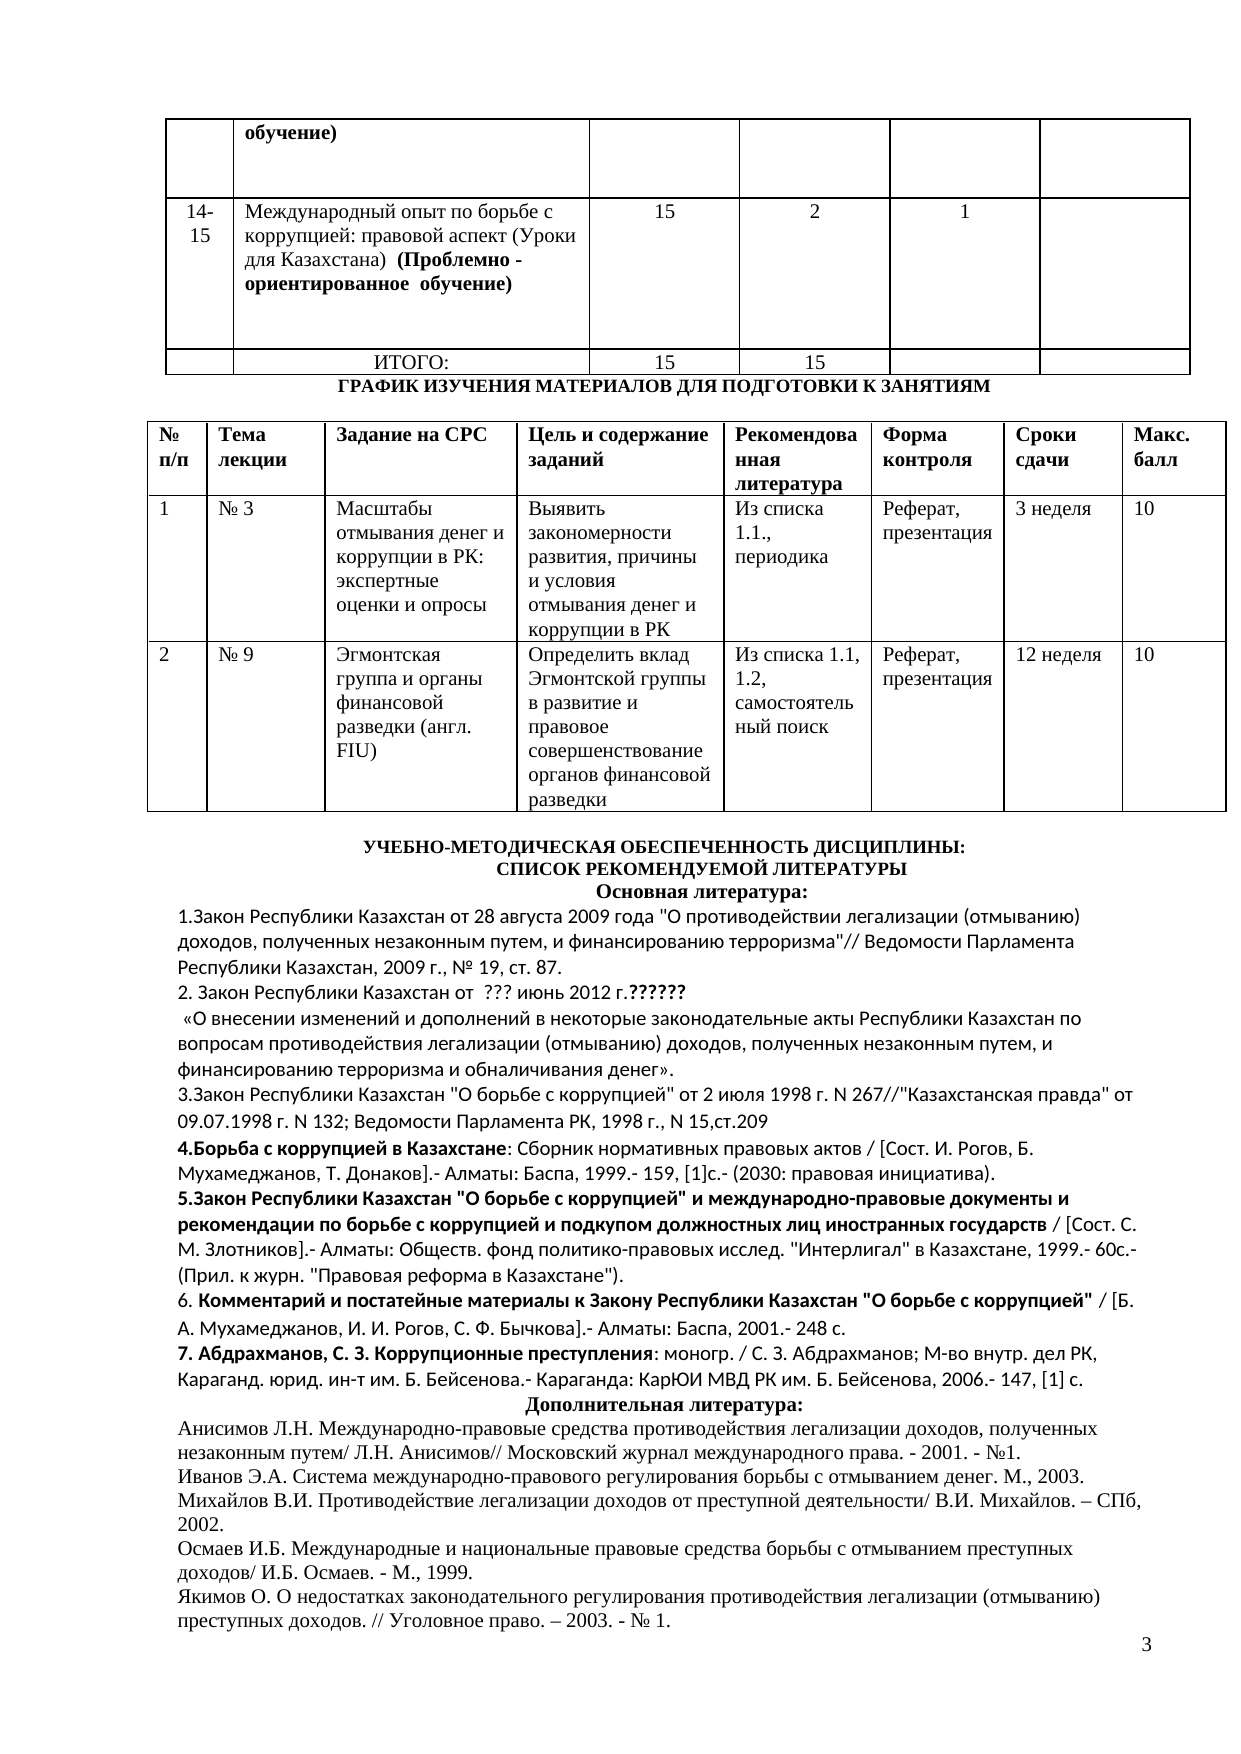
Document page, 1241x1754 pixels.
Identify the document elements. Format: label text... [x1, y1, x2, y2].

text Основная литература: [252, 879, 1152, 903]
table_cell 2 [148, 642, 206, 811]
table_cell [167, 350, 233, 374]
text «О внесении изменений и дополнений в некоторые законодательные акты Республики Казахстан по вопросам противодействия легализации (отмыванию) доходов, полученных незаконным путем, и финансированию терроризма и обналичивания денег». [177, 1005, 1152, 1081]
table_cell Выявить закономерности развития, причины и условия отмывания денег и коррупции в РК [518, 496, 723, 641]
table_cell Масштабы отмывания денег и коррупции в РК: экспертные оценки и опросы [326, 496, 516, 641]
table_cell Из списка 1.1, 1.2, самостоятельный поиск [725, 642, 871, 811]
text 1.Закон Республики Казахстан от 28 августа 2009 года "О противодействии легализации (отмыванию) доходов, полученных незаконным путем, и финансированию терроризма"// Ведомости Парламента Республики Казахстан, 2009 г., № 19, ст. 87. [177, 903, 1152, 979]
table_header Тема лекции [208, 422, 325, 494]
table_header № п/п [148, 422, 207, 494]
table_cell Реферат, презентация [872, 642, 1003, 811]
text Осмаев И.Б. Международные и национальные правовые средства борьбы с отмыванием преступных доходов/ И.Б. Осмаев. - М., 1999. [177, 1536, 1152, 1584]
table_header Форма контроля [872, 422, 1004, 494]
table_cell № 9 [208, 642, 324, 811]
text Иванов Э.А. Система международно-правового регулирования борьбы с отмыванием денег. М., 2003. [177, 1464, 1152, 1488]
table_cell 1 [891, 120, 1039, 197]
table_header Сроки сдачи [1005, 422, 1122, 494]
table_cell 13 [167, 120, 233, 197]
table_cell [1041, 199, 1189, 348]
text 6. Комментарий и постатейные материалы к Закону Республики Казахстан "О борьбе с коррупцией" / [Б. А. Мухамеджанов, И. И. Рогов, С. Ф. Бычкова].- Алматы: Баспа, 2001.- 248 с. [177, 1287, 1152, 1341]
table_cell 14 [590, 120, 739, 197]
text Анисимов Л.Н. Международно-правовые средства противодействия легализации доходов, полученных незаконным путем/ Л.Н. Анисимов// Московский журнал международного права. - 2001. - №1. [177, 1416, 1152, 1464]
table_cell 1 [891, 199, 1039, 348]
table_cell 3 неделя [1005, 496, 1122, 641]
table_cell 15 [590, 199, 739, 348]
text СПИСОК РЕКОМЕНДУЕМОЙ ЛИТЕРАТУРЫ [252, 858, 1152, 879]
table_cell 1 [740, 120, 889, 197]
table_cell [234, 120, 589, 197]
table_header Цель и содержание заданий [518, 422, 724, 494]
table_cell 10 [1123, 496, 1225, 641]
table_cell 10 [1123, 642, 1225, 811]
text Дополнительная литература: [177, 1391, 1152, 1416]
text 5.Закон Республики Казахстан "О борьбе с коррупцией" и международно-правовые документы и рекомендации по борьбе с коррупцией и подкупом должностных лиц иностранных государств / [Сост. С. М. Злотников].- Алматы: Обществ. фонд политико-правовых исслед. "Интерлигал" в Казахстане, 1999.- 60с.- (Прил. к журн. "Правовая реформа в Казахстане"). [177, 1186, 1152, 1287]
text Михайлов В.И. Противодействие легализации доходов от преступной деятельности/ В.И. Михайлов. – СПб, 2002. [177, 1488, 1152, 1536]
text 3.Закон Республики Казахстан "О борьбе с коррупцией" от 2 июля 1998 г. N 267//"Казахстанская правда" от 09.07.1998 г. N 132; Ведомости Парламента РК, 1998 г., N 15,ст.209 4.Борьба с коррупцией в Казахстане: Сборник нормативных правовых актов / [Сост. И. Рогов, Б. Мухамеджанов, Т. Донаков].- Алматы: Баспа, 1999.- 159, [1]с.- (2030: правовая инициатива). [177, 1081, 1152, 1186]
table_cell [891, 350, 1039, 374]
table_cell Реферат, презентация [872, 496, 1003, 641]
table_header Рекомендованная литература [725, 422, 871, 494]
table_cell 1 [148, 496, 206, 641]
table_cell 14-15 [167, 199, 233, 348]
text Якимов О. О недостатках законодательного регулирования противодействия легализации (отмыванию) преступных доходов. // Уголовное право. – 2003. - № 1. [177, 1584, 1152, 1632]
table_cell № 3 [208, 496, 324, 641]
text ГРАФИК ИЗУЧЕНИЯ МАТЕРИАЛОВ ДЛЯ ПОДГОТОВКИ К ЗАНЯТИЯМ [177, 375, 1152, 397]
text УЧЕБНО-МЕТОДИЧЕСКАЯ ОБЕСПЕЧЕННОСТЬ ДИСЦИПЛИНЫ: [177, 836, 1152, 858]
table_cell Из списка 1.1., периодика [725, 496, 871, 641]
table_cell Эгмонтская группа и органы финансовой разведки (англ. FIU) [326, 642, 516, 811]
table_header Задание на СРC [326, 422, 517, 494]
table_cell ИТОГО: [234, 350, 589, 374]
table_cell 3 [1041, 120, 1189, 197]
text 7. Абдрахманов, С. З. Коррупционные преступления: моногр. / С. З. Абдрахманов; М-во внутр. дел РК, Караганд. юрид. ин-т им. Б. Бейсенова.- Караганда: КарЮИ МВД РК им. Б. Бейсенова, 2006.- 147, [1] с. [177, 1341, 1152, 1391]
text 2. Закон Республики Казахстан от ??? июнь 2012 г.?????? [177, 979, 1152, 1005]
table_cell 12 неделя [1005, 642, 1122, 811]
table_cell 15 [740, 350, 889, 374]
table_cell Определить вклад Эгмонтской группы в развитие и правовое совершенствование органов финансовой разведки [518, 642, 723, 811]
table_cell 2 [740, 199, 889, 348]
table_header Макс. балл [1123, 422, 1225, 494]
table_cell Международный опыт по борьбе с коррупцией: правовой аспект (Уроки для Казахстана) (Проблемно - ориентированное обучение) [234, 199, 589, 348]
table_cell [1041, 350, 1189, 374]
table_cell 15 [590, 350, 739, 374]
